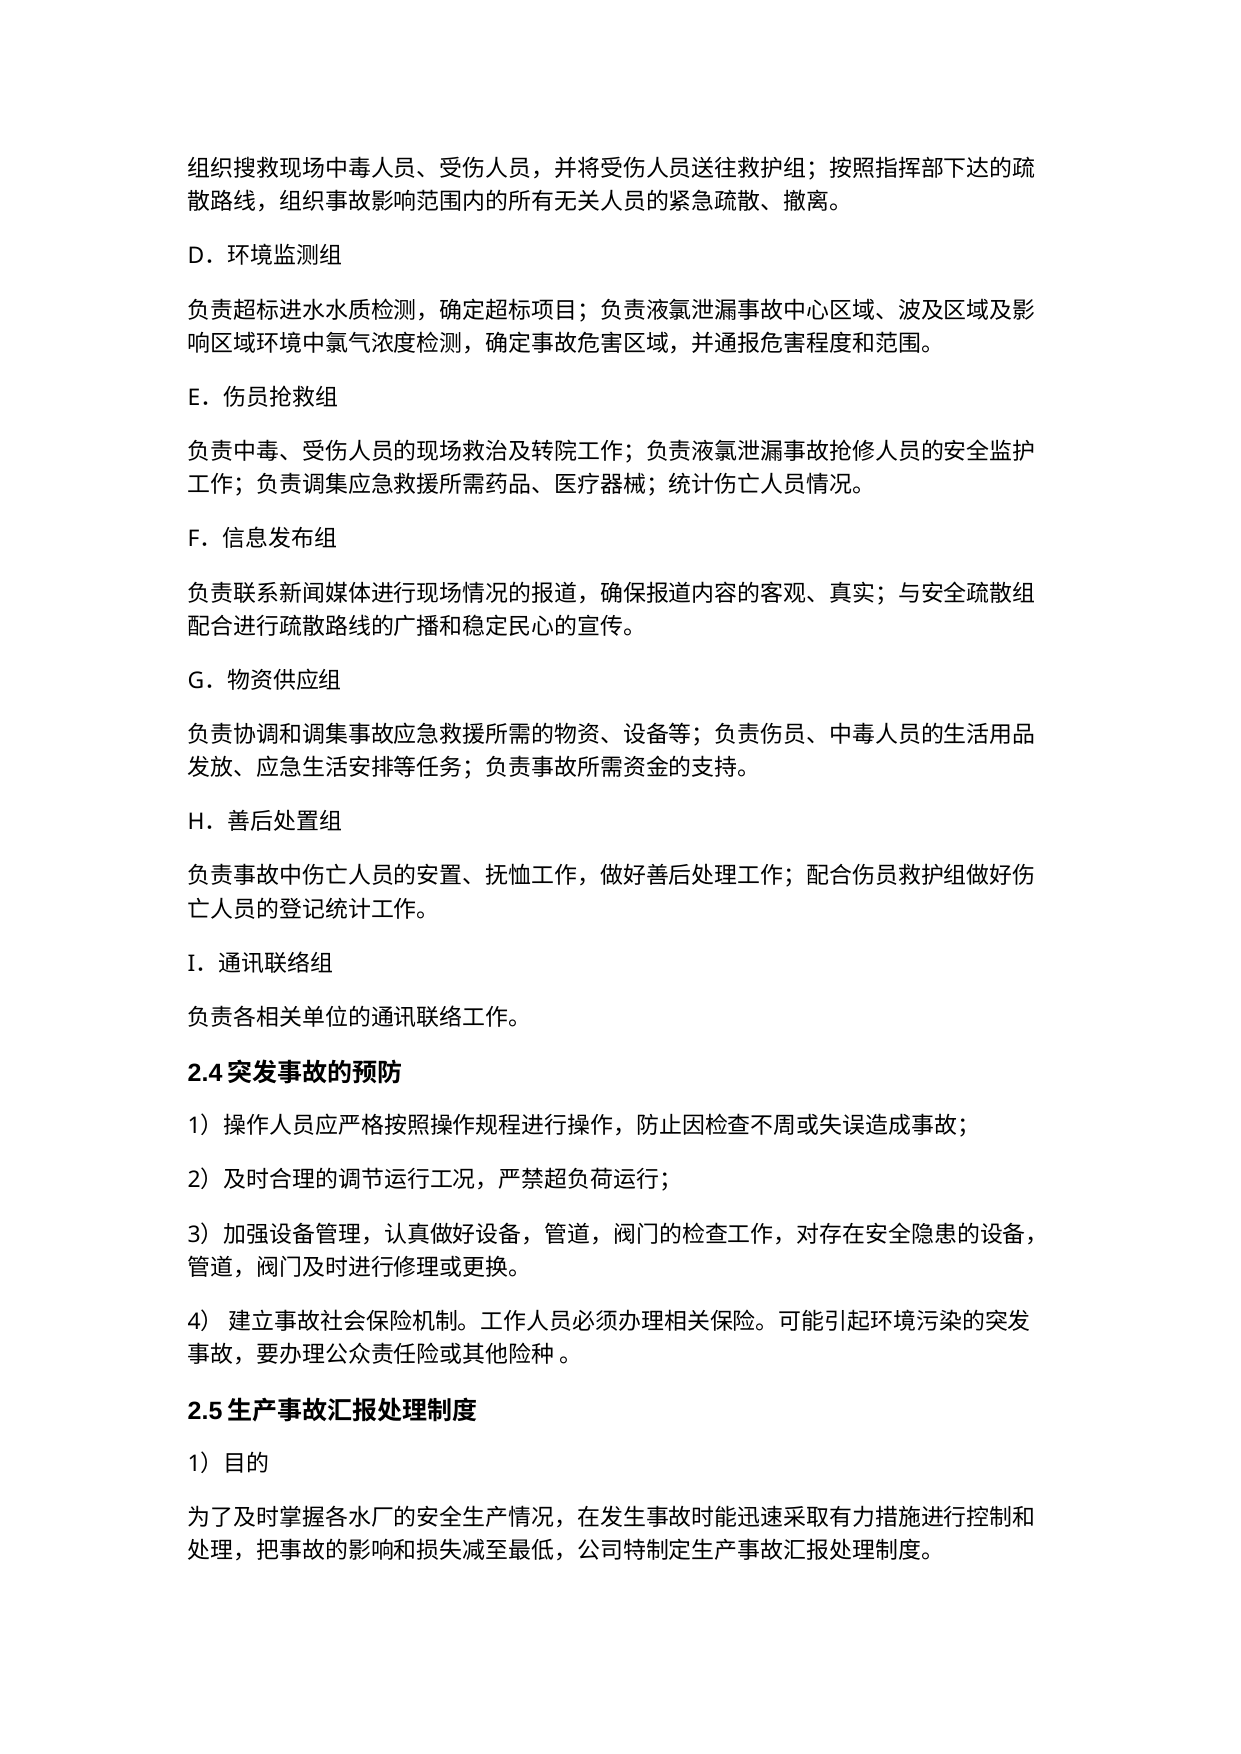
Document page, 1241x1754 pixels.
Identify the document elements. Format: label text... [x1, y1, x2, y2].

text I．通讯联络组 [187, 944, 1053, 978]
text F．信息发布组 [187, 520, 1053, 553]
text 负责超标进水水质检测，确定超标项目；负责液氯泄漏事故中心区域、波及区域及影响区域环境中氯气浓度检测，确定事故危害区域，并通报危害程度和范围。 [187, 291, 1053, 358]
text D．环境监测组 [187, 237, 1053, 271]
text 负责事故中伤亡人员的安置、抚恤工作，做好善后处理工作；配合伤员救护组做好伤亡人员的登记统计工作。 [187, 857, 1053, 924]
text 4） 建立事故社会保险机制。工作人员必须办理相关保险。可能引起环境污染的突发事故，要办理公众责任险或其他险种 。 [187, 1303, 1053, 1369]
text 2）及时合理的调节运行工况，严禁超负荷运行； [187, 1161, 1053, 1195]
text H．善后处置组 [187, 803, 1053, 836]
subtitle 2.4突发事故的预防 [187, 1053, 1053, 1089]
text E．伤员抢救组 [187, 379, 1053, 412]
text 3）加强设备管理，认真做好设备，管道，阀门的检查工作，对存在安全隐患的设备，管道，阀门及时进行修理或更换。 [187, 1216, 1053, 1282]
subtitle 2.5生产事故汇报处理制度 [187, 1390, 1053, 1427]
text 负责协调和调集事故应急救援所需的物资、设备等；负责伤员、中毒人员的生活用品发放、应急生活安排等任务；负责事故所需资金的支持。 [187, 716, 1053, 782]
text 负责各相关单位的通讯联络工作。 [187, 999, 1053, 1032]
text 负责中毒、受伤人员的现场救治及转院工作；负责液氯泄漏事故抢修人员的安全监护工作；负责调集应急救援所需药品、医疗器械；统计伤亡人员情况。 [187, 433, 1053, 499]
text 组织搜救现场中毒人员、受伤人员，并将受伤人员送往救护组；按照指挥部下达的疏散路线，组织事故影响范围内的所有无关人员的紧急疏散、撤离。 [187, 150, 1053, 216]
text 1）目的 [187, 1445, 1053, 1478]
text G．物资供应组 [187, 662, 1053, 695]
text 1）操作人员应严格按照操作规程进行操作，防止因检查不周或失误造成事故； [187, 1107, 1053, 1141]
text 负责联系新闻媒体进行现场情况的报道，确保报道内容的客观、真实；与安全疏散组配合进行疏散路线的广播和稳定民心的宣传。 [187, 574, 1053, 641]
text 为了及时掌握各水厂的安全生产情况，在发生事故时能迅速采取有力措施进行控制和处理，把事故的影响和损失减至最低，公司特制定生产事故汇报处理制度。 [187, 1499, 1053, 1565]
